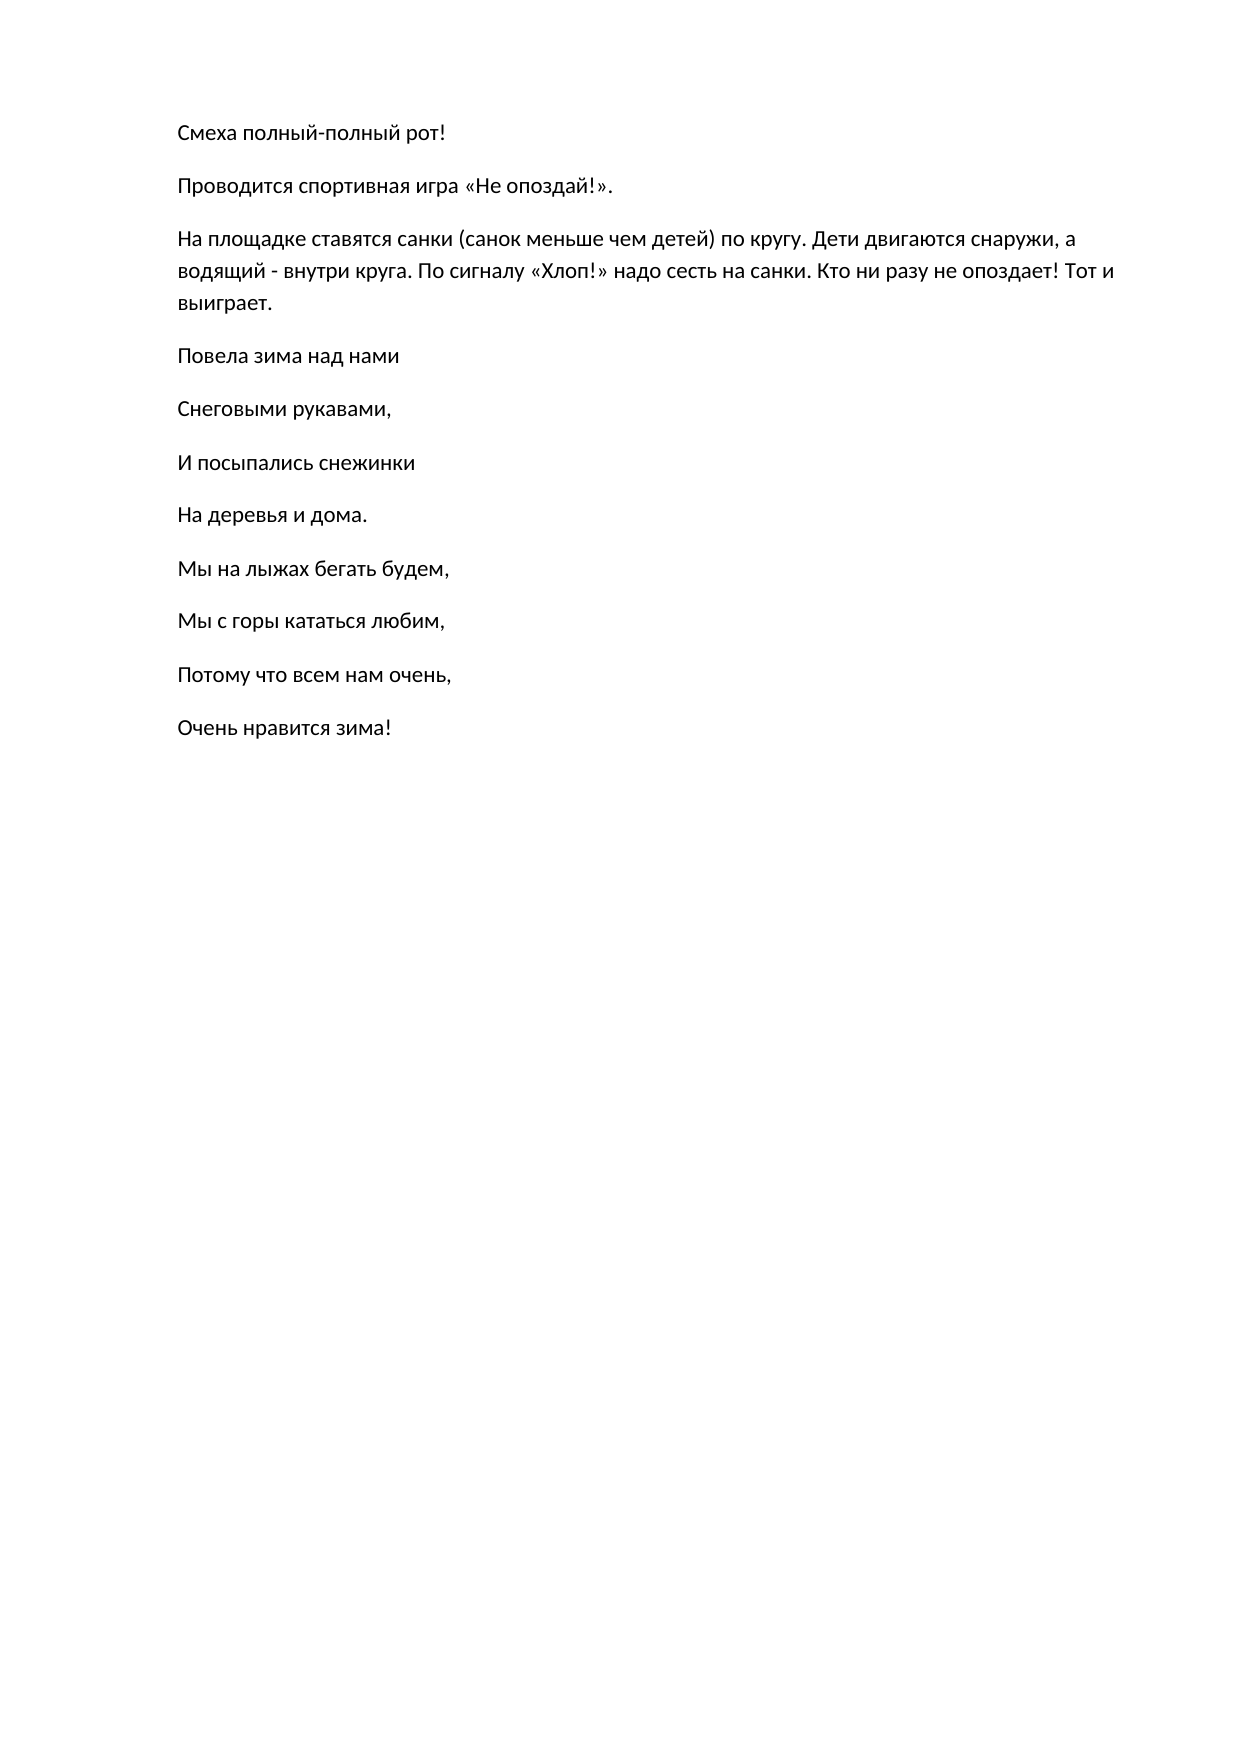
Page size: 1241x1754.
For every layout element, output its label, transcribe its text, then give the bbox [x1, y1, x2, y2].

text Смеха полный-полный рот! [177, 118, 1152, 146]
text На площадке ставятся санки (санок меньше чем детей) по кругу. Дети двигаются снаружи, а водящий - внутри круга. По сигналу «Хлоп!» надо сесть на санки. Кто ни разу не опоздает! Тот и выиграет. [177, 224, 1152, 317]
text Мы на лыжах бегать будем, [177, 554, 1152, 582]
text Повела зима над нами [177, 342, 1152, 369]
text Очень нравится зима! [177, 713, 1152, 741]
text И посыпались снежинки [177, 448, 1152, 476]
text Снеговыми рукавами, [177, 394, 1152, 423]
text На деревья и дома. [177, 501, 1152, 529]
text Потому что всем нам очень, [177, 660, 1152, 688]
text Проводится спортивная игра «Не опоздай!». [177, 171, 1152, 199]
text Мы с горы кататься любим, [177, 607, 1152, 635]
